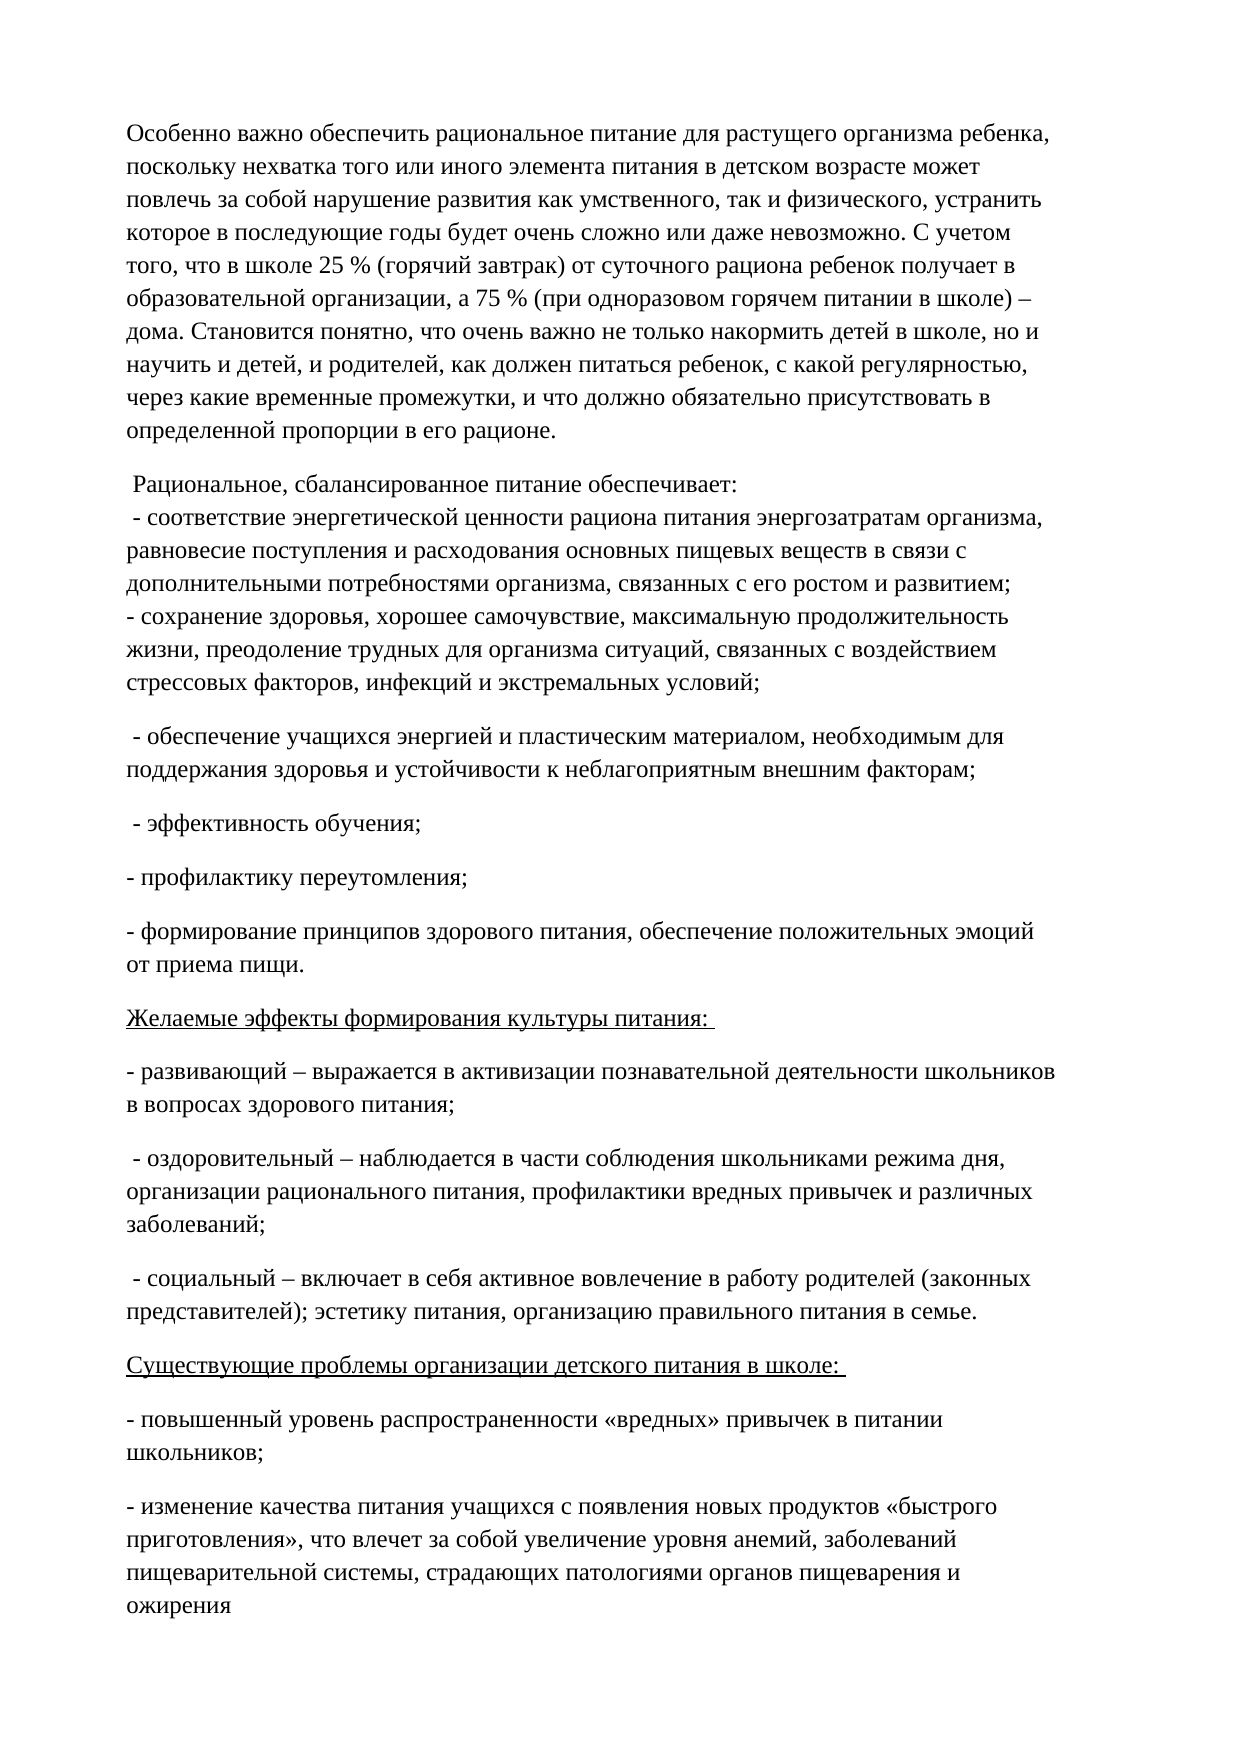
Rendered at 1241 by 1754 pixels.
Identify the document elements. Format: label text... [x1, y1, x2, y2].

text - эффективность обучения; [126, 808, 1063, 837]
text - социальный – включает в себя активное вовлечение в работу родителей (законных представителей); эстетику питания, организацию правильного питания в семье. [126, 1263, 1063, 1325]
text - сохранение здоровья, хорошее самочувствие, максимальную продолжительность жизни, преодоление трудных для организма ситуаций, связанных с воздействием стрессовых факторов, инфекций и экстремальных условий; [126, 601, 1063, 696]
text - изменение качества питания учащихся с появления новых продуктов «быстрого приготовления», что влечет за собой увеличение уровня анемий, заболеваний пищеварительной системы, страдающих патологиями органов пищеварения и ожирения [126, 1491, 1063, 1619]
text - профилактику переутомления; [126, 862, 1063, 891]
text - соответствие энергетической ценности рациона питания энергозатратам организма, равновесие поступления и расходования основных пищевых веществ в связи с дополнительными потребностями организма, связанных с его ростом и развитием; [126, 502, 1063, 597]
text - оздоровительный – наблюдается в части соблюдения школьниками режима дня, организации рационального питания, профилактики вредных привычек и различных заболеваний; [126, 1143, 1063, 1238]
text - обеспечение учащихся энергией и пластическим материалом, необходимым для поддержания здоровья и устойчивости к неблагоприятным внешним факторам; [126, 721, 1063, 783]
text - формирование принципов здорового питания, обеспечение положительных эмоций от приема пищи. [126, 916, 1063, 977]
text - повышенный уровень распространенности «вредных» привычек в питании школьников; [126, 1404, 1063, 1466]
text Рациональное, сбалансированное питание обеспечивает: [126, 469, 1063, 498]
text - развивающий – выражается в активизации познавательной деятельности школьников в вопросах здорового питания; [126, 1056, 1063, 1118]
text Желаемые эффекты формирования культуры питания: [126, 1003, 1063, 1031]
text Особенно важно обеспечить рациональное питание для растущего организма ребенка, поскольку нехватка того или иного элемента питания в детском возрасте может повлечь за собой нарушение развития как умственного, так и физического, устранить которое в последующие годы будет очень сложно или даже невозможно. С учетом того, что в школе 25 % (горячий завтрак) от суточного рациона ребенок получает в образовательной организации, а 75 % (при одноразовом горячем питании в школе) – дома. Становится понятно, что очень важно не только накормить детей в школе, но и научить и детей, и родителей, как должен питаться ребенок, с какой регулярностью, через какие временные промежутки, и что должно обязательно присутствовать в определенной пропорции в его рационе. [126, 118, 1063, 444]
text Существующие проблемы организации детского питания в школе: [126, 1350, 1063, 1379]
